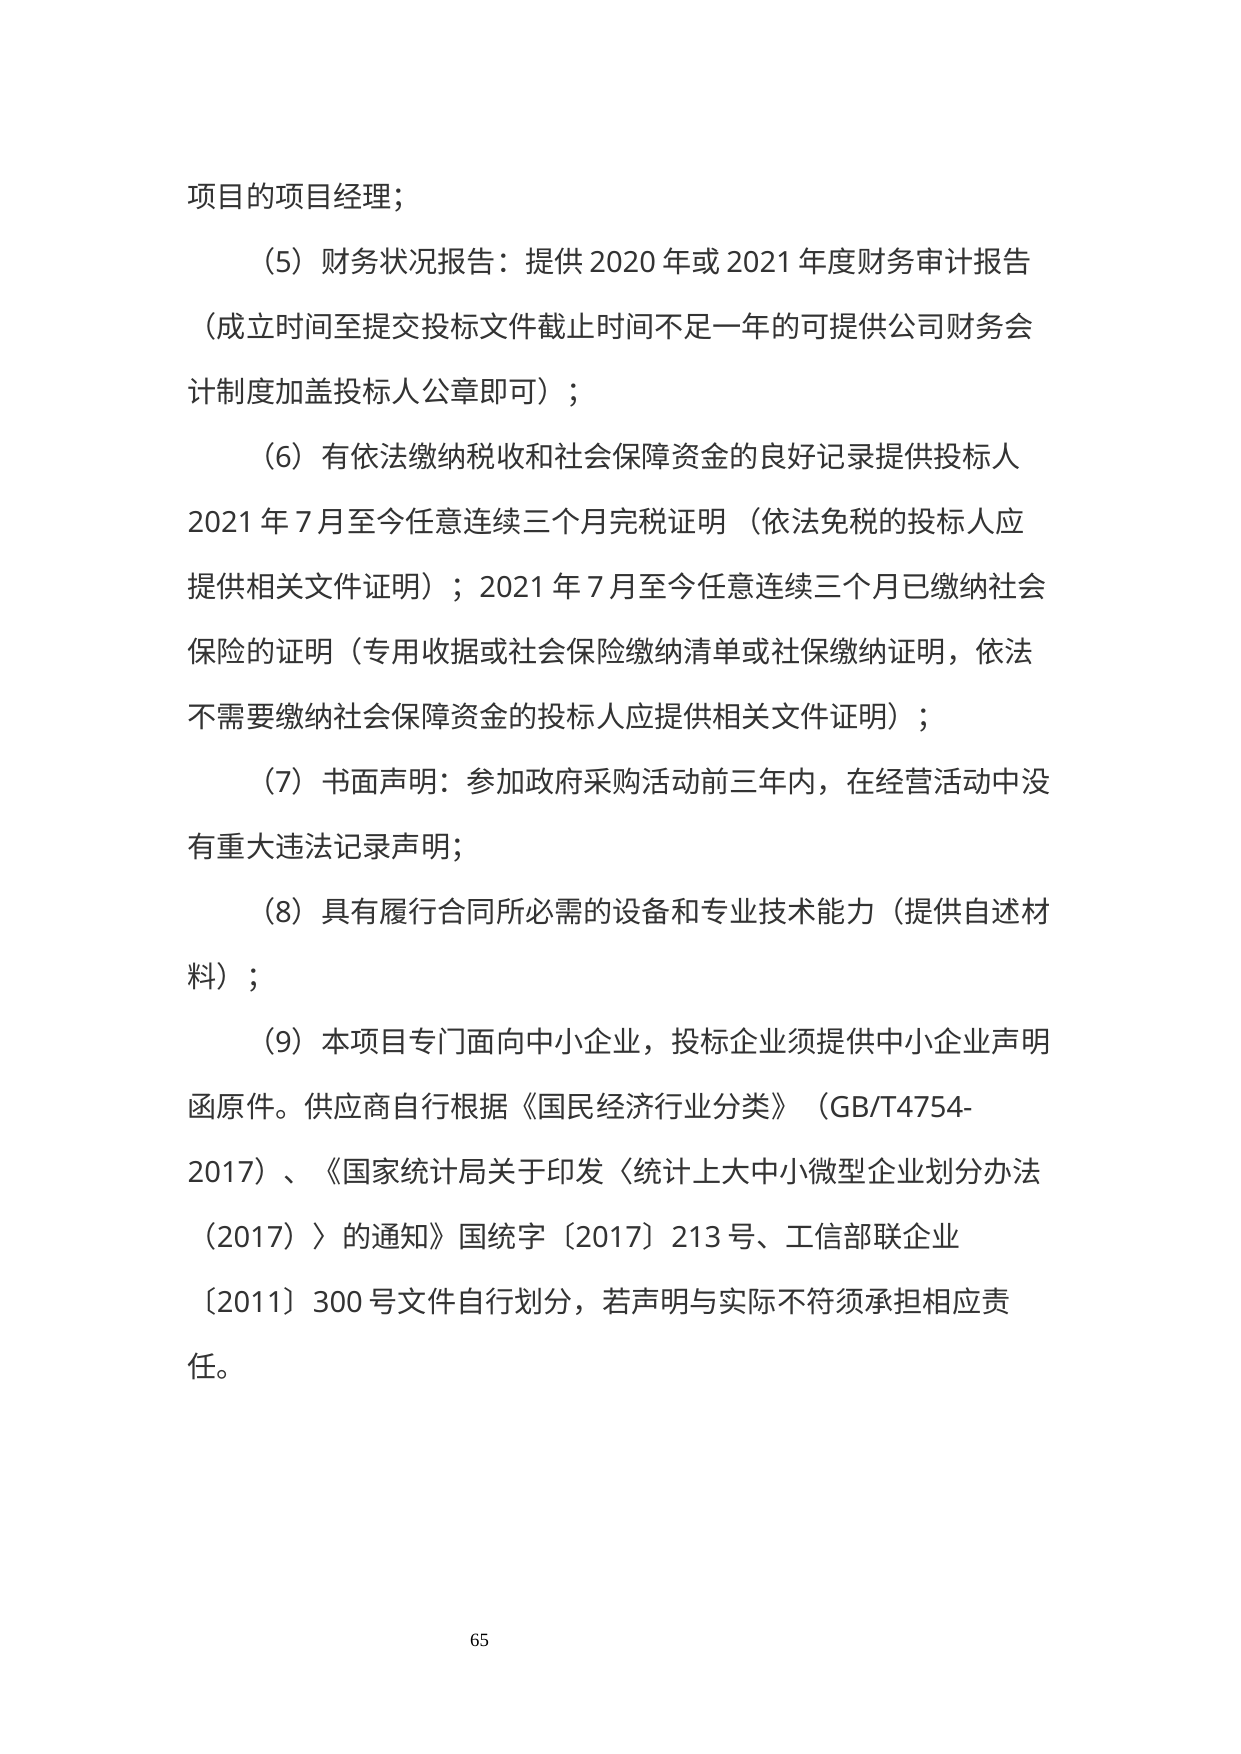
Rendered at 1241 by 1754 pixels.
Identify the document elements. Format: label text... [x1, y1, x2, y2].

list （7）书面声明：参加政府采购活动前三年内，在经营活动中没有重大违法记录声明； [187, 747, 1053, 877]
list （6）有依法缴纳税收和社会保障资金的良好记录提供投标人2021年7月至今任意连续三个月完税证明 （依法免税的投标人应提供相关文件证明）；2021年7月至今任意连续三个月已缴纳社会保险的证明（专用收据或社会保险缴纳清单或社保缴纳证明，依法不需要缴纳社会保障资金的投标人应提供相关文件证明）； [187, 422, 1053, 747]
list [187, 162, 1053, 227]
list （9）本项目专门面向中小企业，投标企业须提供中小企业声明函原件。供应商自行根据《国民经济行业分类》（GB/T4754-2017）、《国家统计局关于印发〈统计上大中小微型企业划分办法（2017）〉的通知》国统字〔2017〕213号、工信部联企业〔2011〕300号文件自行划分，若声明与实际不符须承担相应责任。 [187, 1007, 1053, 1397]
list （5）财务状况报告：提供2020年或2021年度财务审计报告（成立时间至提交投标文件截止时间不足一年的可提供公司财务会计制度加盖投标人公章即可）； [187, 227, 1053, 422]
list （8）具有履行合同所必需的设备和专业技术能力（提供自述材料）； [187, 877, 1053, 1007]
